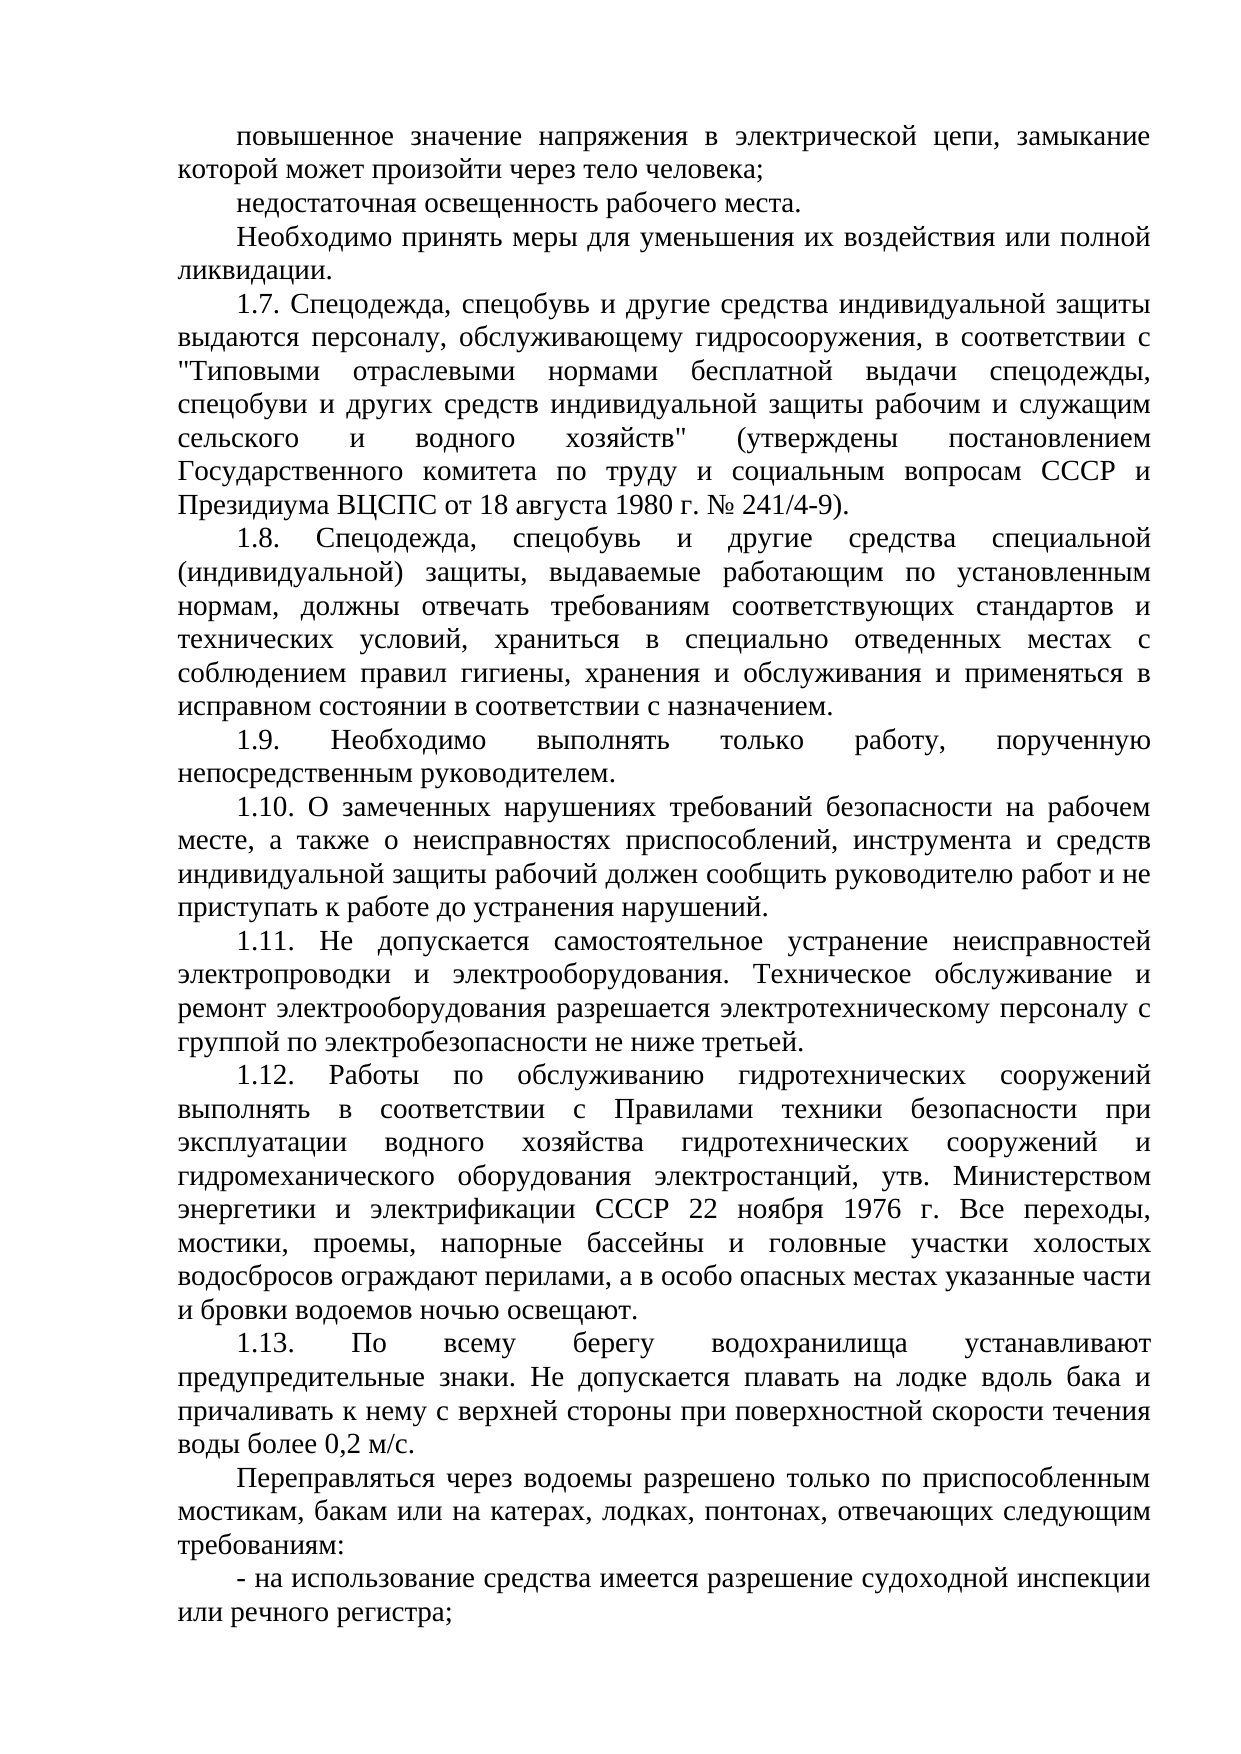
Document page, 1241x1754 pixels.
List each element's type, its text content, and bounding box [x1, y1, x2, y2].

text - на использование средства имеется разрешение судоходной инспекции или речного регистра; [177, 1560, 1152, 1627]
text 1.10. О замеченных нарушениях требований безопасности на рабочем месте, а также о неисправностях приспособлений, инструмента и средств индивидуальной защиты рабочий должен сообщить руководителю работ и не приступать к работе до устранения нарушений. [177, 789, 1152, 923]
text 1.7. Спецодежда, спецобувь и другие средства индивидуальной защиты выдаются персоналу, обслуживающему гидросооружения, в соответствии с "Типовыми отраслевыми нормами бесплатной выдачи спецодежды, спецобуви и других средств индивидуальной защиты рабочим и служащим сельского и водного хозяйств" (утверждены постановлением Государственного комитета по труду и социальным вопросам СССР и Президиума ВЦСПС от 18 августа 1980 г. № 241/4-9). [177, 286, 1152, 521]
text 1.12. Работы по обслуживанию гидротехнических сооружений выполнять в соответствии с Правилами техники безопасности при эксплуатации водного хозяйства гидротехнических сооружений и гидромеханического оборудования электростанций, утв. Министерством энергетики и электрификации СССР 22 ноября 1976 г. Все переходы, мостики, проемы, напорные бассейны и головные участки холостых водосбросов ограждают перилами, а в особо опасных местах указанные части и бровки водоемов ночью освещают. [177, 1057, 1152, 1326]
text 1.8. Спецодежда, спецобувь и другие средства специальной (индивидуальной) защиты, выдаваемые работающим по установленным нормам, должны отвечать требованиям соответствующих стандартов и технических условий, храниться в специально отведенных местах с соблюдением правил гигиены, хранения и обслуживания и применяться в исправном состоянии в соответствии с назначением. [177, 521, 1152, 722]
text Переправляться через водоемы разрешено только по приспособленным мостикам, бакам или на катерах, лодках, понтонах, отвечающих следующим требованиям: [177, 1460, 1152, 1560]
text недостаточная освещенность рабочего места. [177, 185, 1152, 219]
text 1.9. Необходимо выполнять только работу, порученную непосредственным руководителем. [177, 722, 1152, 789]
text 1.13. По всему берегу водохранилища устанавливают предупредительные знаки. Не допускается плавать на лодке вдоль бака и причаливать к нему с верхней стороны при поверхностной скорости течения воды более 0,2 м/с. [177, 1326, 1152, 1460]
text 1.11. Не допускается самостоятельное устранение неисправностей электропроводки и электрооборудования. Техническое обслуживание и ремонт электрооборудования разрешается электротехническому персоналу с группой по электробезопасности не ниже третьей. [177, 923, 1152, 1057]
text Необходимо принять меры для уменьшения их воздействия или полной ликвидации. [177, 219, 1152, 286]
text повышенное значение напряжения в электрической цепи, замыкание которой может произойти через тело человека; [177, 118, 1152, 185]
